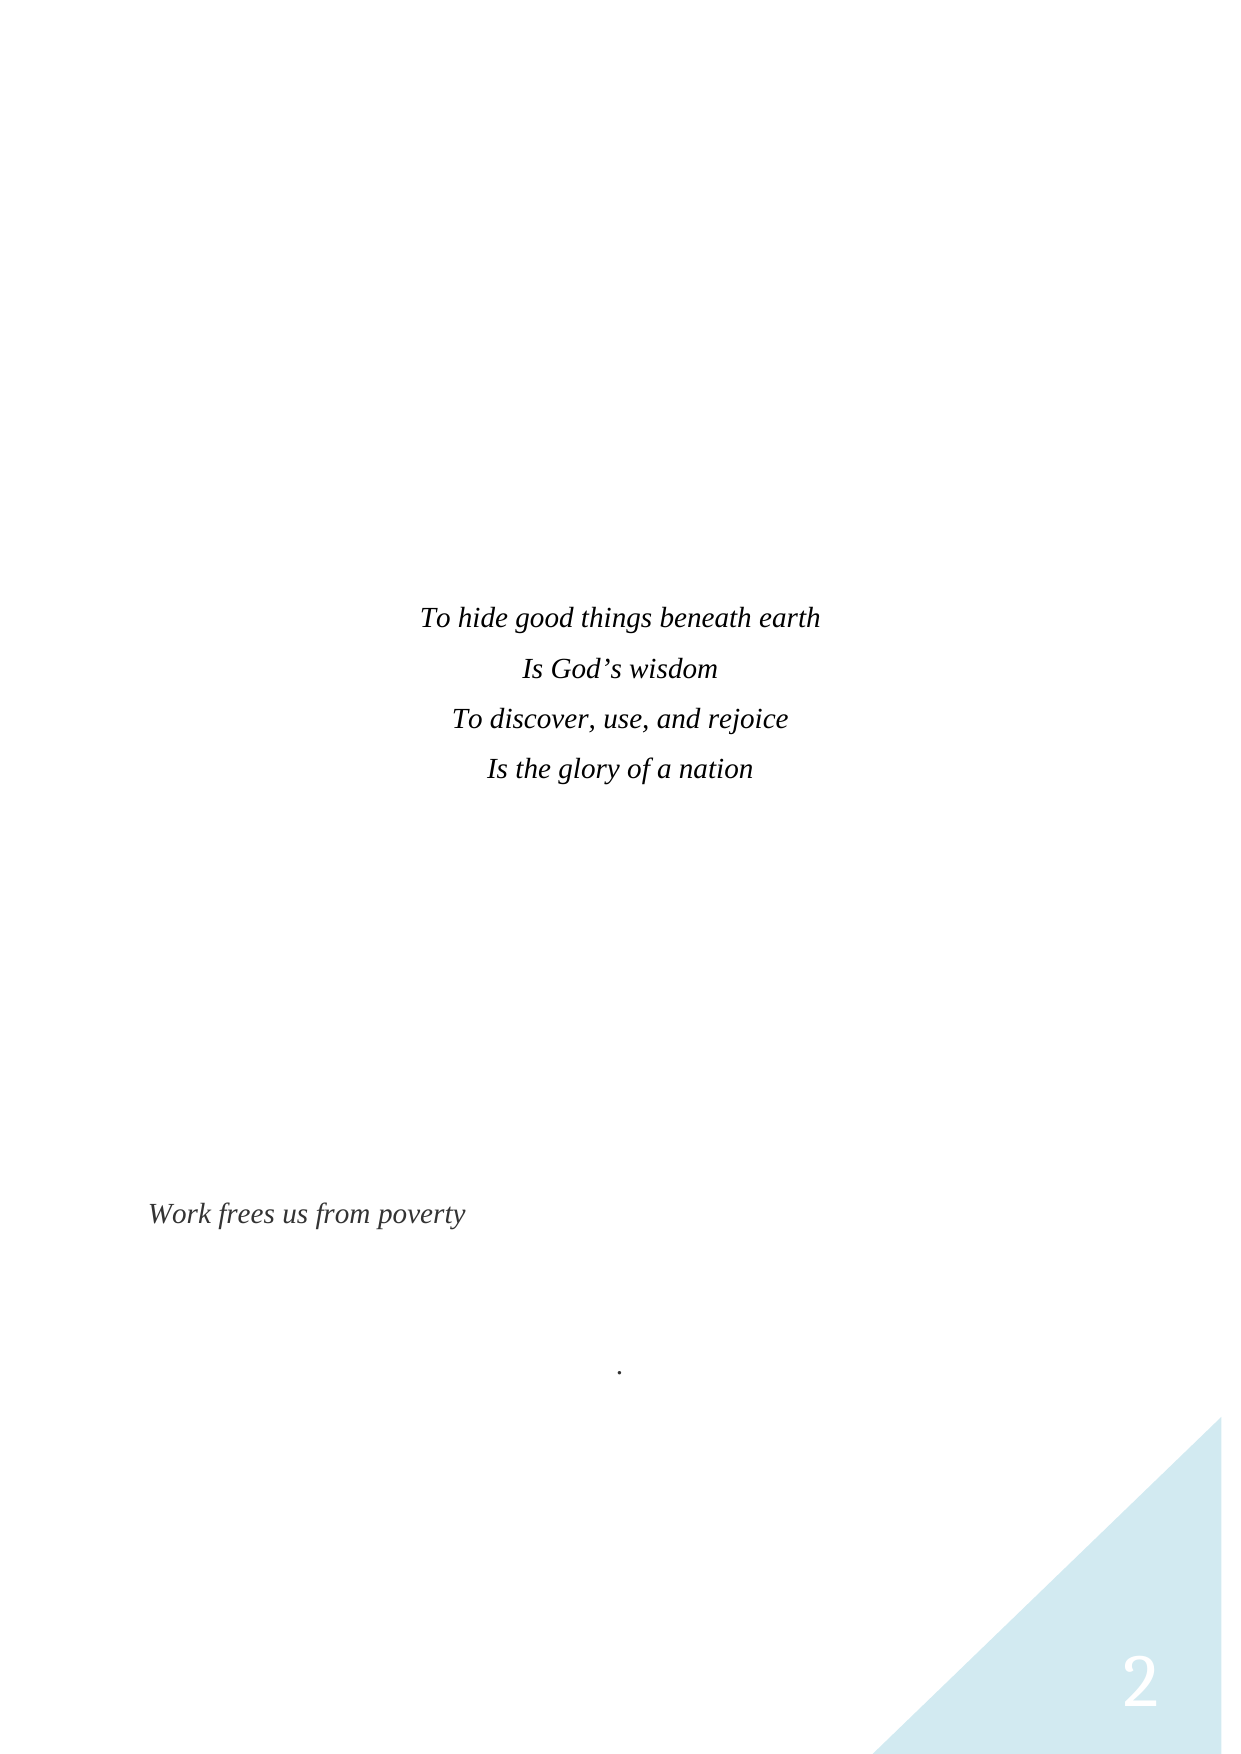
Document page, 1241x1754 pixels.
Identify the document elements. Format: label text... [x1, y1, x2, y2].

text Is the glory of a nation [148, 751, 1093, 785]
text . [148, 1347, 1093, 1380]
text To hide good things beneath earth [148, 600, 1093, 634]
text Is God’s wisdom [148, 651, 1093, 684]
text Work frees us from poverty [148, 1196, 1093, 1229]
text To discover, use, and rejoice [148, 701, 1093, 734]
